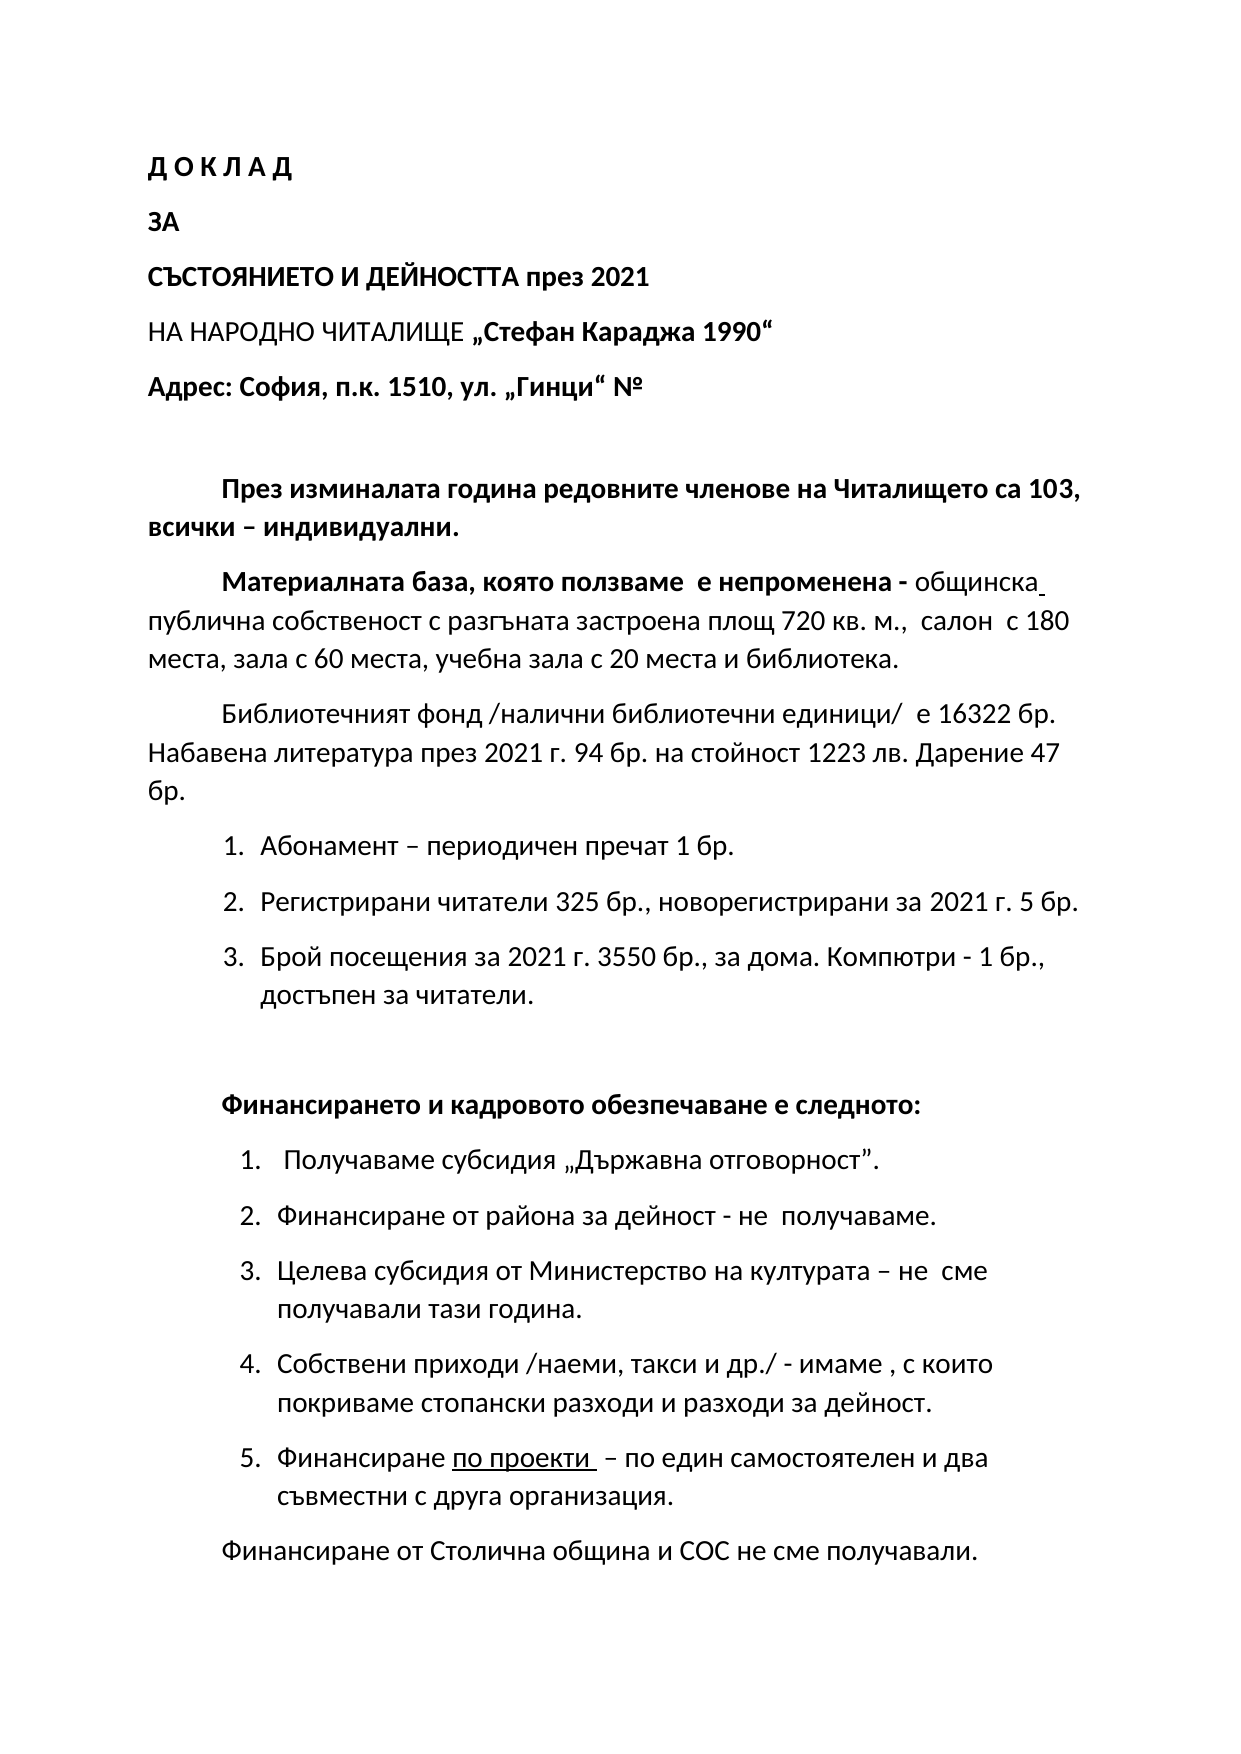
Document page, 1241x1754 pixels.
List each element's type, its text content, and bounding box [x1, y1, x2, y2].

list Регистрирани читатели 325 бр., новорегистрирани за 2021 г. 5 бр. [223, 883, 1093, 918]
text Финансирането и кадровото обезпечаване е следното: [148, 1086, 1093, 1122]
text ЗА [148, 203, 1093, 238]
list Финансиране от района за дейност - не получаваме. [239, 1197, 1093, 1232]
list Абонамент – периодичен пречат 1 бр. [223, 827, 1093, 863]
list Собствени приходи /наеми, такси и др./ - имаме , с които покриваме стопански разходи и разходи за дейност. [239, 1345, 1093, 1419]
list Брой посещения за 2021 г. 3550 бр., за дома. Компютри - 1 бр., достъпен за читатели. [223, 938, 1093, 1012]
text Д О К Л А Д [148, 148, 1093, 183]
text Библиотечният фонд /налични библиотечни единици/ е 16322 бр. Набавена литература през 2021 г. 94 бр. на стойност 1223 лв. Дарение 47 бр. [148, 696, 1093, 808]
text През изминалата година редовните членове на Читалището са 103, всички – индивидуални. [148, 470, 1093, 544]
list Финансиране по проекти – по един самостоятелен и два съвместни с друга организация. [239, 1439, 1093, 1513]
list Целева субсидия от Министерство на културата – не сме получавали тази година. [239, 1252, 1093, 1326]
list Получаваме субсидия „Държавна отговорност”. [239, 1141, 1093, 1177]
text Материалната база, която ползваме е непроменена - общинска публична собственост с разгъната застроена площ 720 кв. м., салон с 180 места, зала с 60 места, учебна зала с 20 места и библиотека. [148, 563, 1093, 676]
text Адрес: София, п.к. 1510, ул. „Гинци“ № [148, 368, 1093, 404]
text СЪСТОЯНИEТO И ДЕЙНОСТТА през 2021 [148, 258, 1093, 293]
text Финансиране от Столична община и СОС не сме получавали. [148, 1532, 1093, 1568]
text НА НАРОДНО ЧИТАЛИЩЕ „Стефан Караджа 1990“ [148, 313, 1093, 348]
